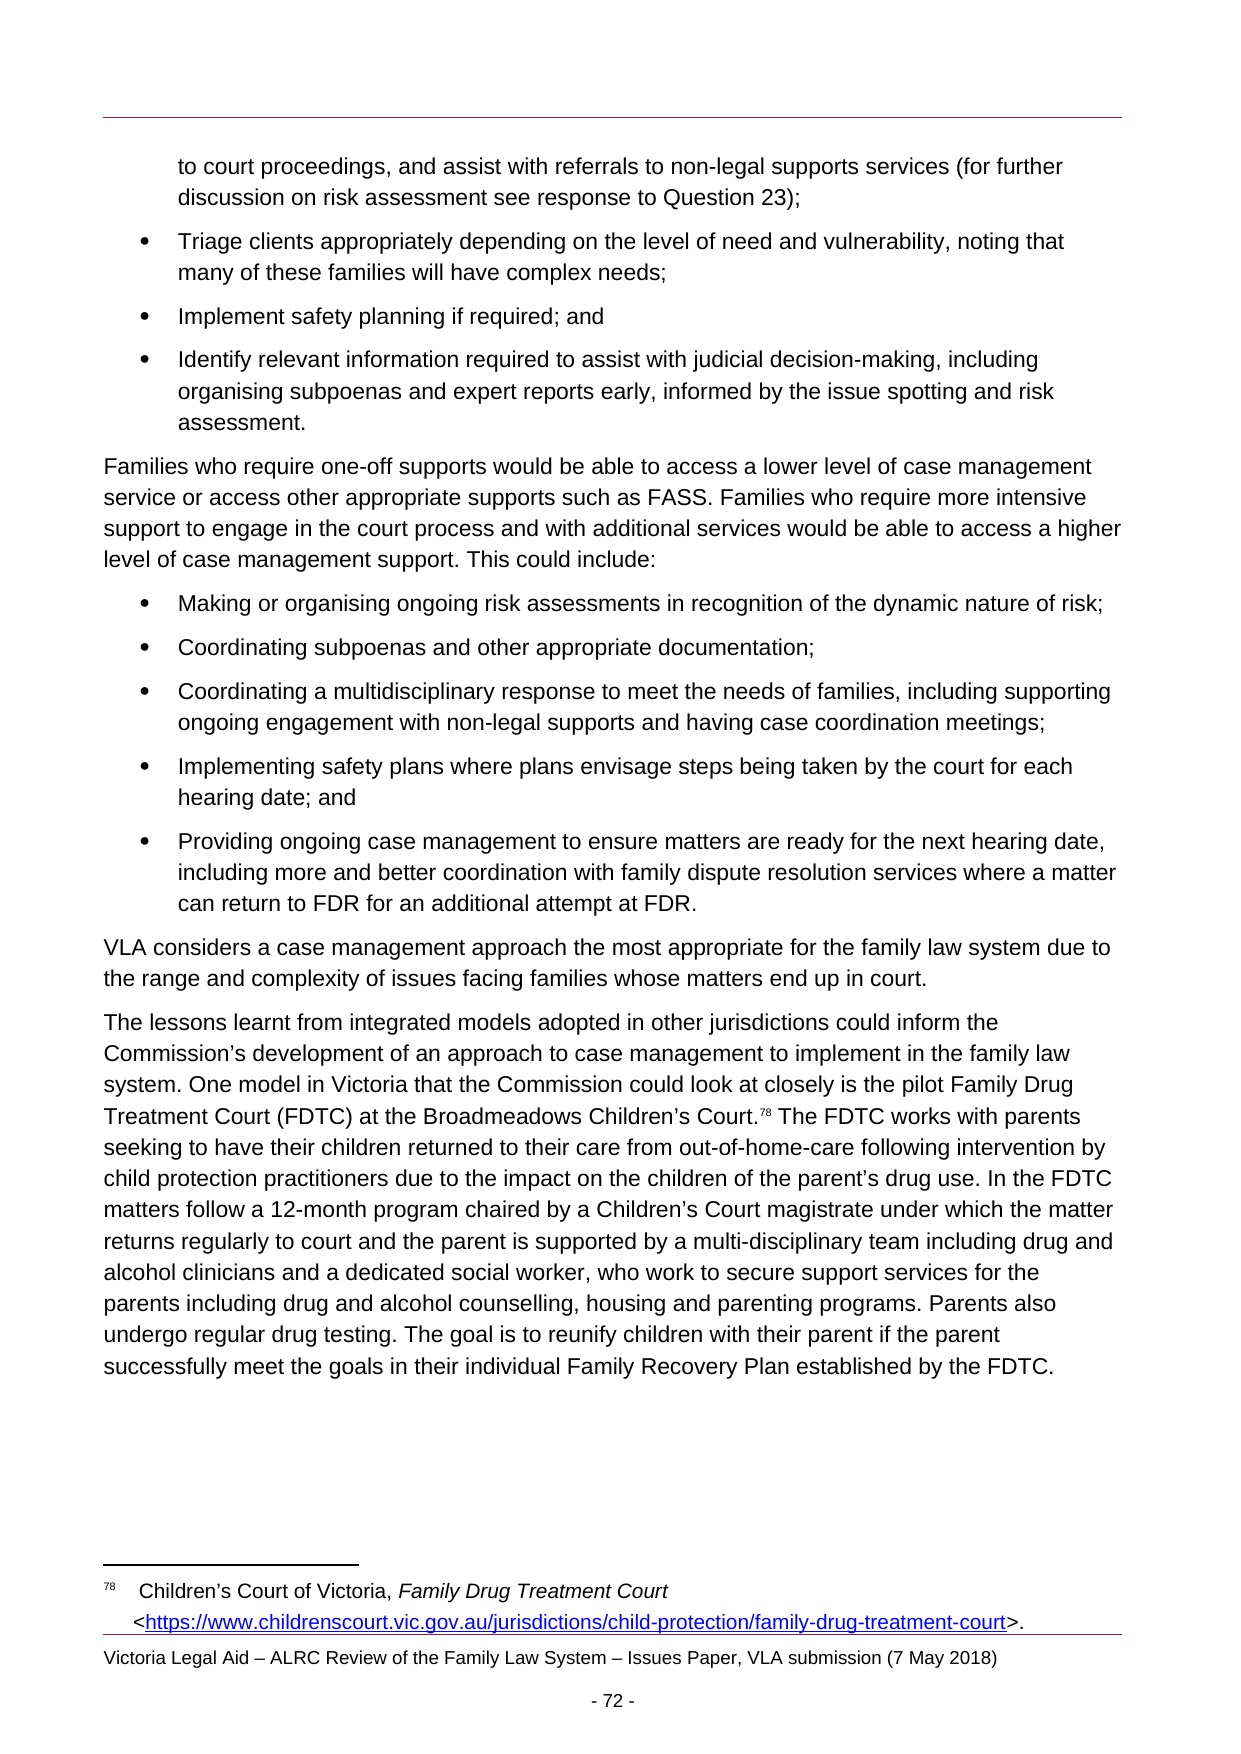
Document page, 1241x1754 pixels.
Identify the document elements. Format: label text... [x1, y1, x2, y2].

list Coordinating subpoenas and other appropriate documentation; [141, 629, 1122, 660]
list Implementing safety plans where plans envisage steps being taken by the court for each hearing date; and [141, 748, 1122, 810]
list Triage clients appropriately depending on the level of need and vulnerability, noting that many of these families will have complex needs; [141, 223, 1122, 285]
text VLA considers a case management approach the most appropriate for the family law system due to the range and complexity of issues facing families whose matters end up in court. [103, 929, 1122, 991]
text The lessons learnt from integrated models adopted in other jurisdictions could inform the Commission’s development of an approach to case management to implement in the family law system. One model in Victoria that the Commission could look at closely is the pilot Family Drug Treatment Court (FDTC) at the Broadmeadows Children’s Court. The FDTC works with parents seeking to have their children returned to their care from out-of-home-care following intervention by child protection practitioners due to the impact on the children of the parent’s drug use. In the FDTC matters follow a 12-month program chaired by a Children’s Court magistrate under which the matter returns regularly to court and the parent is supported by a multi-disciplinary team including drug and alcohol clinicians and a dedicated social worker, who work to secure support services for the parents including drug and alcohol counselling, housing and parenting programs. Parents also undergo regular drug testing. The goal is to reunify children with their parent if the parent successfully meet the goals in their individual Family Recovery Plan established by the FDTC. [103, 1004, 1122, 1379]
text Families who require one-off supports would be able to access a lower level of case management service or access other appropriate supports such as FASS. Families who require more intensive support to engage in the court process and with additional services would be able to access a higher level of case management support. This could include: [103, 448, 1122, 573]
list Implement safety planning if required; and [141, 298, 1122, 329]
list Providing ongoing case management to ensure matters are ready for the next hearing date, including more and better coordination with family dispute resolution services where a matter can return to FDR for an additional attempt at FDR. [141, 823, 1122, 916]
list Identify relevant information required to assist with judicial decision-making, including organising subpoenas and expert reports early, informed by the issue spotting and risk assessment. [141, 341, 1122, 435]
list Making or organising ongoing risk assessments in recognition of the dynamic nature of risk; [141, 585, 1122, 616]
list Coordinating a multidisciplinary response to meet the needs of families, including supporting ongoing engagement with non-legal supports and having case coordination meetings; [141, 673, 1122, 735]
